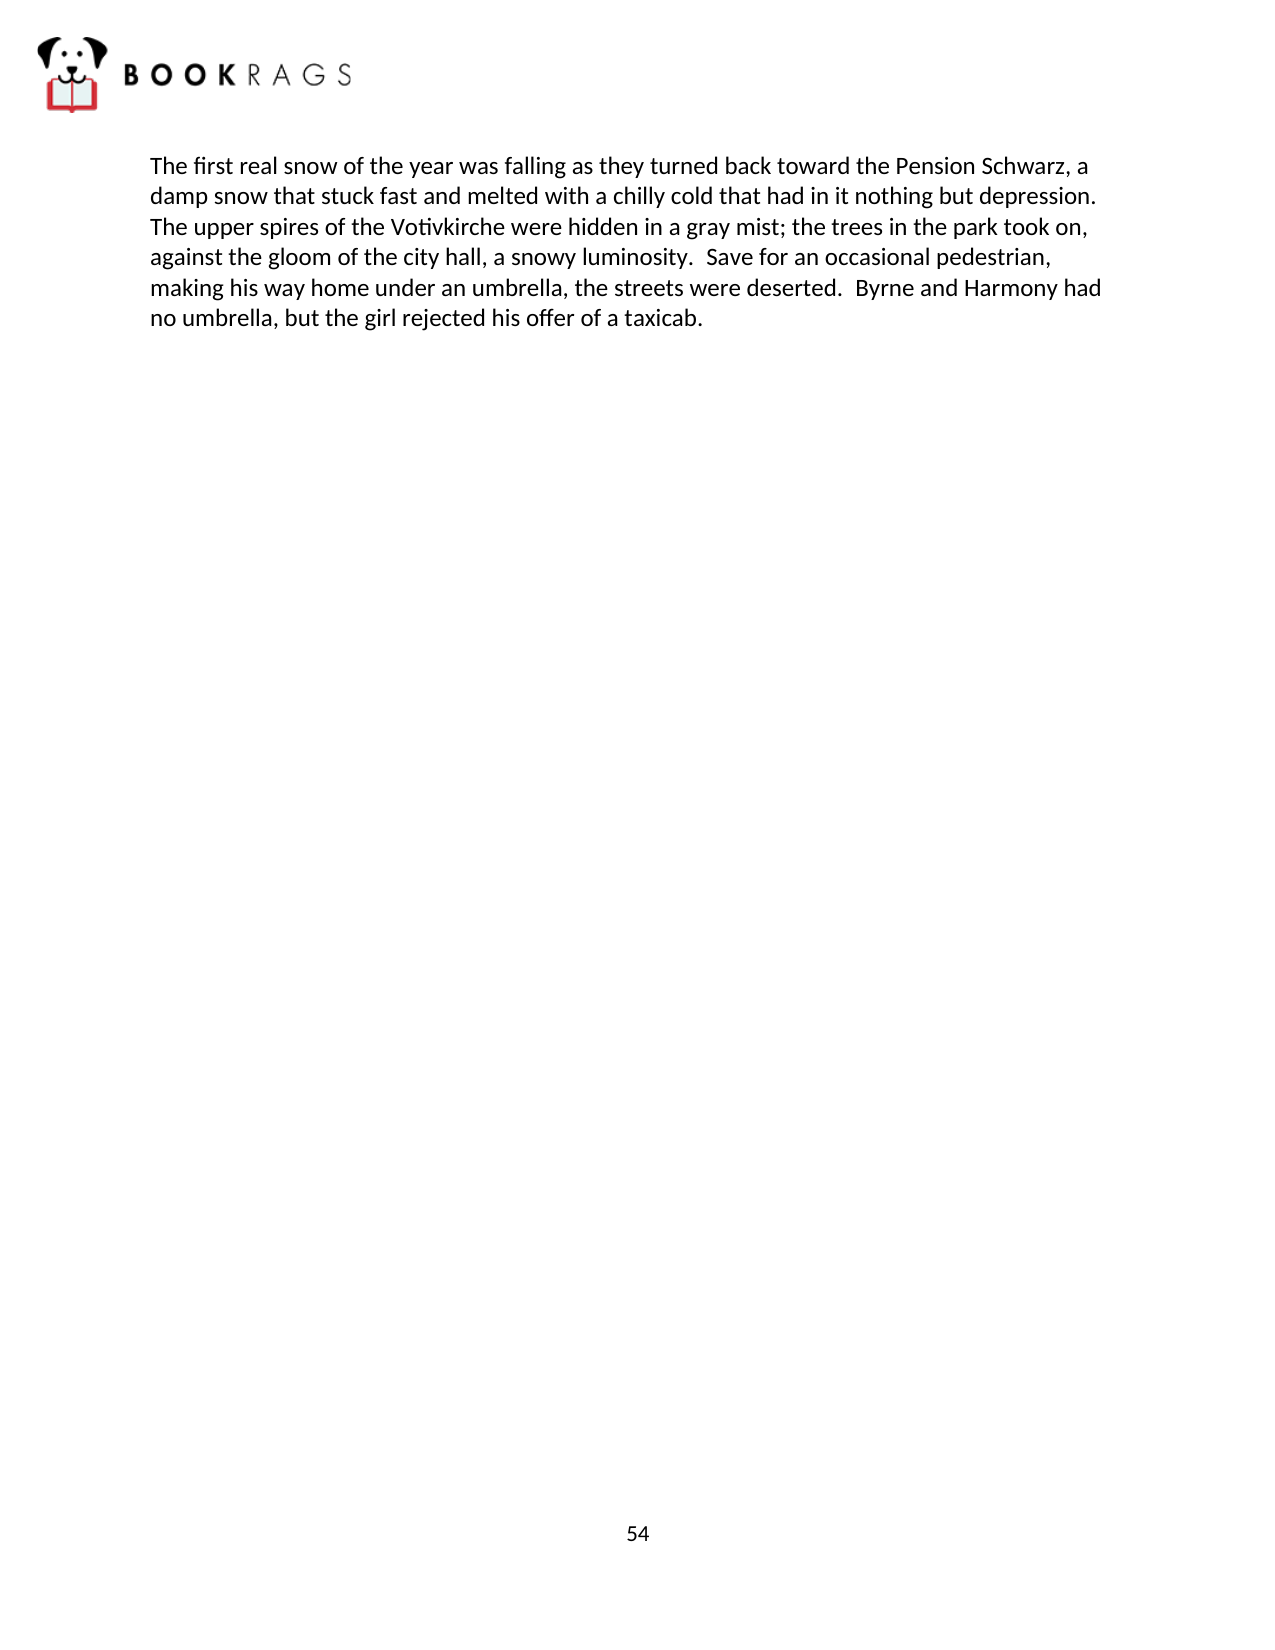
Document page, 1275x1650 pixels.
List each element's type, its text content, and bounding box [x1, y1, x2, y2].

picture [37, 37, 351, 113]
text The first real snow of the year was falling as they turned back toward the Pension Schwarz, a damp snow that stuck fast and melted with a chilly cold that had in it nothing but depression. The upper spires of the Votivkirche were hidden in a gray mist; the trees in the park took on, against the gloom of the city hall, a snowy luminosity. Save for an occasional pedestrian, making his way home under an umbrella, the streets were deserted. Byrne and Harmony had no umbrella, but the girl rejected his offer of a taxicab. [150, 150, 1125, 333]
